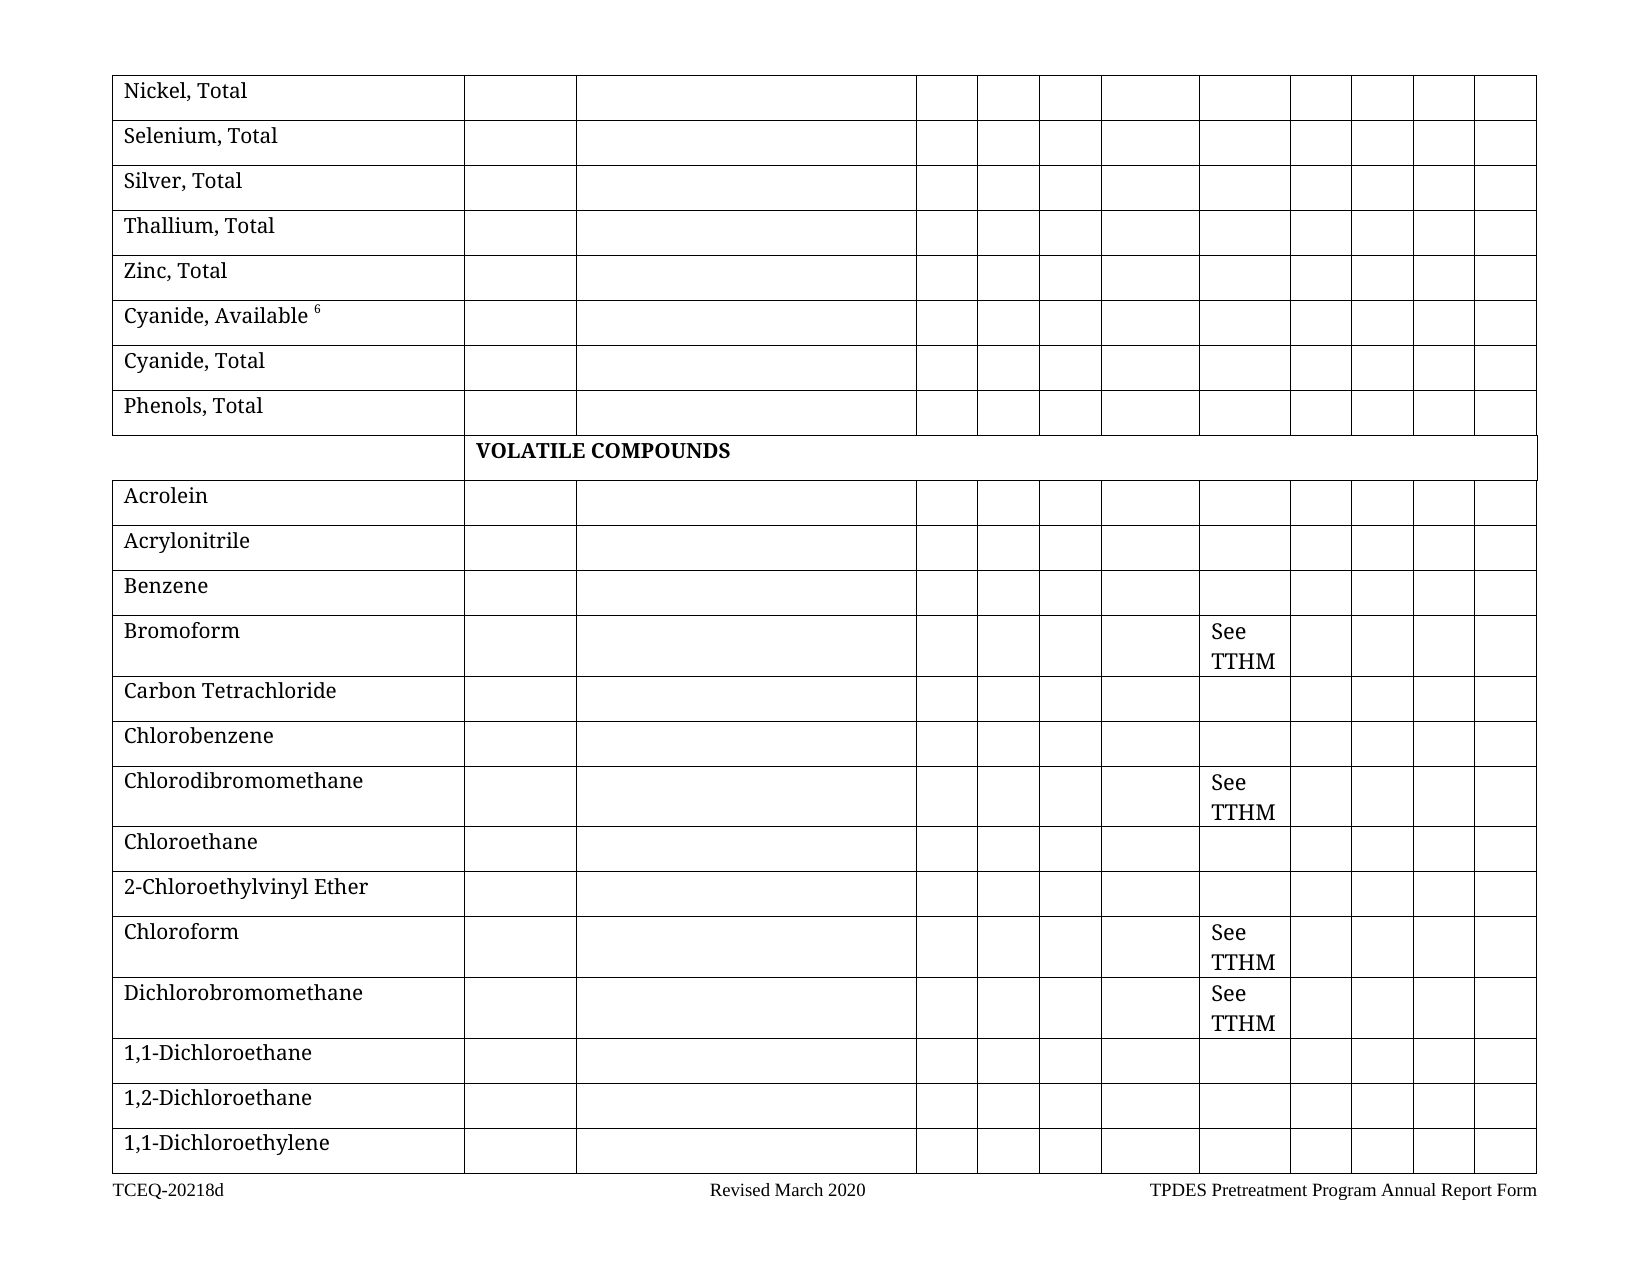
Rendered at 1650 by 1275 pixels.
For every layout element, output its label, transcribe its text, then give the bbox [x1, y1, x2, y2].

table_cell [1040, 346, 1101, 390]
table_cell [1352, 256, 1413, 300]
table_cell [1102, 391, 1199, 435]
table_cell [1414, 1129, 1474, 1172]
table_cell [917, 1039, 977, 1082]
table_cell [917, 827, 977, 871]
table_cell [1475, 301, 1536, 345]
table_cell Zinc, Total [113, 256, 464, 300]
table_cell [465, 256, 576, 300]
table_cell [1414, 827, 1474, 871]
table_cell VOLATILE COMPOUNDS [465, 436, 1537, 480]
table_cell [577, 526, 916, 570]
table_cell [978, 76, 1039, 120]
table_cell [917, 211, 977, 255]
table_cell [1200, 76, 1290, 120]
table_cell [1102, 166, 1199, 210]
table_cell [1102, 121, 1199, 165]
table_cell [917, 166, 977, 210]
table_cell See TTHM [1200, 616, 1290, 676]
table_cell [577, 121, 916, 165]
table_cell [1291, 346, 1351, 390]
table_cell [1414, 481, 1474, 525]
table_cell [577, 211, 916, 255]
table_cell [577, 827, 916, 871]
table_cell [1291, 301, 1351, 345]
table_cell [1200, 1039, 1290, 1082]
table_cell [917, 301, 977, 345]
table_cell [978, 1039, 1039, 1082]
table_cell [1200, 571, 1290, 615]
table_cell [465, 722, 576, 766]
table_cell [1475, 211, 1536, 255]
table_cell [1102, 767, 1199, 826]
table_cell [465, 827, 576, 871]
table_cell [1475, 872, 1536, 916]
table_cell [978, 211, 1039, 255]
table_cell [465, 1129, 576, 1172]
table_cell [577, 872, 916, 916]
table_cell [1040, 1129, 1101, 1172]
table_cell [1352, 301, 1413, 345]
table_cell [1200, 121, 1290, 165]
table_cell [1352, 526, 1413, 570]
table_cell [465, 481, 576, 525]
table_cell [465, 301, 576, 345]
table_cell [1200, 1129, 1290, 1172]
table_cell [577, 616, 916, 676]
table_cell [1414, 767, 1474, 826]
table_cell Carbon Tetrachloride [113, 677, 464, 721]
table_cell [577, 978, 916, 1037]
table_cell [1040, 722, 1101, 766]
table_cell [1040, 256, 1101, 300]
table_cell Acrylonitrile [113, 526, 464, 570]
table_cell [1200, 526, 1290, 570]
table_cell [917, 76, 977, 120]
table_cell [465, 76, 576, 120]
table_cell [1352, 677, 1413, 721]
table_cell [1040, 211, 1101, 255]
table_cell [1200, 722, 1290, 766]
table_cell [978, 677, 1039, 721]
table_cell [1200, 1084, 1290, 1127]
table_cell [978, 481, 1039, 525]
table_cell [978, 978, 1039, 1037]
table_cell [1414, 1084, 1474, 1127]
table_cell [1352, 391, 1413, 435]
table_cell [1040, 391, 1101, 435]
table_cell [1414, 571, 1474, 615]
table_cell [1352, 76, 1413, 120]
table_cell [1040, 301, 1101, 345]
table_cell [1291, 767, 1351, 826]
table_cell [978, 166, 1039, 210]
table_cell Cyanide, Total [113, 346, 464, 390]
table_cell [978, 616, 1039, 676]
table_cell [577, 346, 916, 390]
table_cell [1352, 917, 1413, 977]
table_cell [1352, 481, 1413, 525]
table_cell [1291, 391, 1351, 435]
table_cell [1200, 872, 1290, 916]
table_cell [1040, 917, 1101, 977]
table_cell [1291, 616, 1351, 676]
table_cell [1291, 872, 1351, 916]
table_cell Chlorobenzene [113, 722, 464, 766]
table_cell Selenium, Total [113, 121, 464, 165]
table_cell [1352, 872, 1413, 916]
table_cell [1200, 827, 1290, 871]
table_cell [577, 1129, 916, 1172]
table_cell [577, 677, 916, 721]
table_cell [465, 872, 576, 916]
table_cell [978, 526, 1039, 570]
table_cell [1352, 827, 1413, 871]
table_cell Chloroform [113, 917, 464, 977]
table_cell [1475, 1039, 1536, 1082]
table_cell [1475, 616, 1536, 676]
table_cell [1200, 346, 1290, 390]
table_cell [1102, 256, 1199, 300]
table_cell [1040, 121, 1101, 165]
table_cell [1291, 211, 1351, 255]
table_cell [917, 767, 977, 826]
table_cell [978, 767, 1039, 826]
table_cell [1040, 616, 1101, 676]
table_cell 1,1-Dichloroethylene [113, 1129, 464, 1172]
table_cell [1475, 391, 1536, 435]
table_cell [1040, 1039, 1101, 1082]
table_cell [1102, 481, 1199, 525]
table_cell [1352, 767, 1413, 826]
table_cell [577, 166, 916, 210]
table_cell [1414, 677, 1474, 721]
table_cell [577, 256, 916, 300]
table_cell [1475, 827, 1536, 871]
table_cell [1102, 526, 1199, 570]
table_cell [1040, 677, 1101, 721]
table_cell 1,2-Dichloroethane [113, 1084, 464, 1127]
table_cell Phenols, Total [113, 391, 464, 435]
table_cell [978, 872, 1039, 916]
table_cell [465, 677, 576, 721]
table_cell [1414, 978, 1474, 1037]
table_cell Benzene [113, 571, 464, 615]
table_cell [1475, 677, 1536, 721]
table_cell [1475, 481, 1536, 525]
table_cell [465, 616, 576, 676]
table_cell [917, 481, 977, 525]
table_cell 2-Chloroethylvinyl Ether [113, 872, 464, 916]
table_cell [917, 917, 977, 977]
table_cell Bromoform [113, 616, 464, 676]
table_cell [917, 722, 977, 766]
table_cell [1291, 1039, 1351, 1082]
table_cell [1291, 978, 1351, 1037]
table_cell [1102, 571, 1199, 615]
table_cell [978, 917, 1039, 977]
table_cell [465, 346, 576, 390]
table_cell [1291, 166, 1351, 210]
table_cell [1040, 1084, 1101, 1127]
table_cell [1200, 481, 1290, 525]
table_cell [1040, 526, 1101, 570]
table_cell [978, 722, 1039, 766]
table_cell [1475, 526, 1536, 570]
table_cell [1200, 211, 1290, 255]
table_cell [1102, 872, 1199, 916]
table_cell [577, 1039, 916, 1082]
table_cell [1414, 722, 1474, 766]
table_cell [917, 256, 977, 300]
table_cell [917, 391, 977, 435]
table_cell [1352, 978, 1413, 1037]
table_cell [1352, 1129, 1413, 1172]
table_cell [978, 1084, 1039, 1127]
table_cell [1414, 917, 1474, 977]
table_cell [1040, 872, 1101, 916]
table_cell [577, 917, 916, 977]
table_cell Chloroethane [113, 827, 464, 871]
table_cell [1352, 571, 1413, 615]
table_cell [978, 391, 1039, 435]
table_cell [917, 121, 977, 165]
table_cell [1414, 256, 1474, 300]
table_cell [465, 1039, 576, 1082]
table_cell [1475, 571, 1536, 615]
table_cell [1352, 1039, 1413, 1082]
table_cell [1291, 1129, 1351, 1172]
table_cell [917, 526, 977, 570]
table_cell [1040, 166, 1101, 210]
table_cell [577, 481, 916, 525]
table_cell [1291, 1084, 1351, 1127]
table_cell [1475, 722, 1536, 766]
table_cell [1414, 526, 1474, 570]
table_cell [465, 166, 576, 210]
table_cell [1414, 391, 1474, 435]
table_cell [1475, 1084, 1536, 1127]
table_cell [465, 211, 576, 255]
table_cell [917, 872, 977, 916]
table_cell [1475, 767, 1536, 826]
table_cell [1102, 301, 1199, 345]
table_cell [577, 76, 916, 120]
table_cell [1102, 1039, 1199, 1082]
table_cell [1352, 211, 1413, 255]
table_cell [577, 722, 916, 766]
table_cell [978, 121, 1039, 165]
table_cell [1352, 722, 1413, 766]
table_cell [465, 121, 576, 165]
table_cell [1291, 76, 1351, 120]
table_cell Cyanide, Available 6 [113, 301, 464, 345]
table_cell [917, 1084, 977, 1127]
table_cell [1291, 256, 1351, 300]
table_cell [1200, 677, 1290, 721]
table_cell See TTHM [1200, 917, 1290, 977]
table_cell [1414, 616, 1474, 676]
table_cell [1040, 827, 1101, 871]
table_cell [1102, 1084, 1199, 1127]
table_cell [1475, 978, 1536, 1037]
table_cell [1291, 677, 1351, 721]
table_cell Nickel, Total [113, 76, 464, 120]
table_cell [917, 677, 977, 721]
table_cell [465, 917, 576, 977]
table_cell [1040, 978, 1101, 1037]
table_cell [1291, 827, 1351, 871]
table_cell [1040, 571, 1101, 615]
table_cell [1475, 917, 1536, 977]
table_cell [978, 1129, 1039, 1172]
table_cell [1414, 301, 1474, 345]
table_cell [1414, 121, 1474, 165]
table_cell [1040, 767, 1101, 826]
table_cell [978, 256, 1039, 300]
table_cell [917, 571, 977, 615]
table_cell [1352, 1084, 1413, 1127]
table_cell [1102, 722, 1199, 766]
table_cell [1291, 481, 1351, 525]
table_cell [1475, 76, 1536, 120]
table_cell [1414, 211, 1474, 255]
table_cell [1475, 166, 1536, 210]
table_cell [917, 616, 977, 676]
table_cell [978, 571, 1039, 615]
table_cell [1102, 1129, 1199, 1172]
table_cell [978, 827, 1039, 871]
table_cell [917, 346, 977, 390]
table_cell [1200, 166, 1290, 210]
table_cell 1,1-Dichloroethane [113, 1039, 464, 1082]
table_cell [917, 978, 977, 1037]
table_cell [577, 1084, 916, 1127]
table_cell [1352, 616, 1413, 676]
table_cell [465, 1084, 576, 1127]
table_cell [1291, 722, 1351, 766]
table_cell [978, 301, 1039, 345]
table_cell [1200, 256, 1290, 300]
table_cell [1414, 1039, 1474, 1082]
table_cell [465, 978, 576, 1037]
table_cell [577, 391, 916, 435]
table_cell [465, 391, 576, 435]
table_cell [1102, 827, 1199, 871]
table_cell Dichlorobromomethane [113, 978, 464, 1037]
table_cell [1475, 256, 1536, 300]
table_cell [1102, 978, 1199, 1037]
table_cell [1040, 76, 1101, 120]
table_cell [1102, 76, 1199, 120]
table_cell [465, 767, 576, 826]
table_cell [1414, 346, 1474, 390]
table_cell [1414, 166, 1474, 210]
table_cell [1102, 677, 1199, 721]
table_cell [1475, 346, 1536, 390]
table_cell [1475, 121, 1536, 165]
table_cell [465, 526, 576, 570]
table_cell [1291, 571, 1351, 615]
table_cell [1200, 391, 1290, 435]
table_cell [1102, 917, 1199, 977]
table_cell Chlorodibromomethane [113, 767, 464, 826]
table_cell [1414, 76, 1474, 120]
table_cell [1040, 481, 1101, 525]
table_cell [1200, 301, 1290, 345]
table_cell [1102, 211, 1199, 255]
table_cell Thallium, Total [113, 211, 464, 255]
table_cell [1102, 616, 1199, 676]
table_cell [577, 301, 916, 345]
table_cell [1352, 121, 1413, 165]
table_cell [1414, 872, 1474, 916]
table_cell See TTHM [1200, 767, 1290, 826]
table_cell [577, 767, 916, 826]
table_cell [1352, 166, 1413, 210]
table_cell [1352, 346, 1413, 390]
table_cell Silver, Total [113, 166, 464, 210]
table_cell [465, 571, 576, 615]
table_cell [1475, 1129, 1536, 1172]
table_cell [1291, 526, 1351, 570]
table_cell Acrolein [113, 481, 464, 525]
table_cell [1291, 121, 1351, 165]
table_cell See TTHM [1200, 978, 1290, 1037]
table_cell [1102, 346, 1199, 390]
table_cell [978, 346, 1039, 390]
table_cell [1291, 917, 1351, 977]
table_cell [577, 571, 916, 615]
table_cell [917, 1129, 977, 1172]
